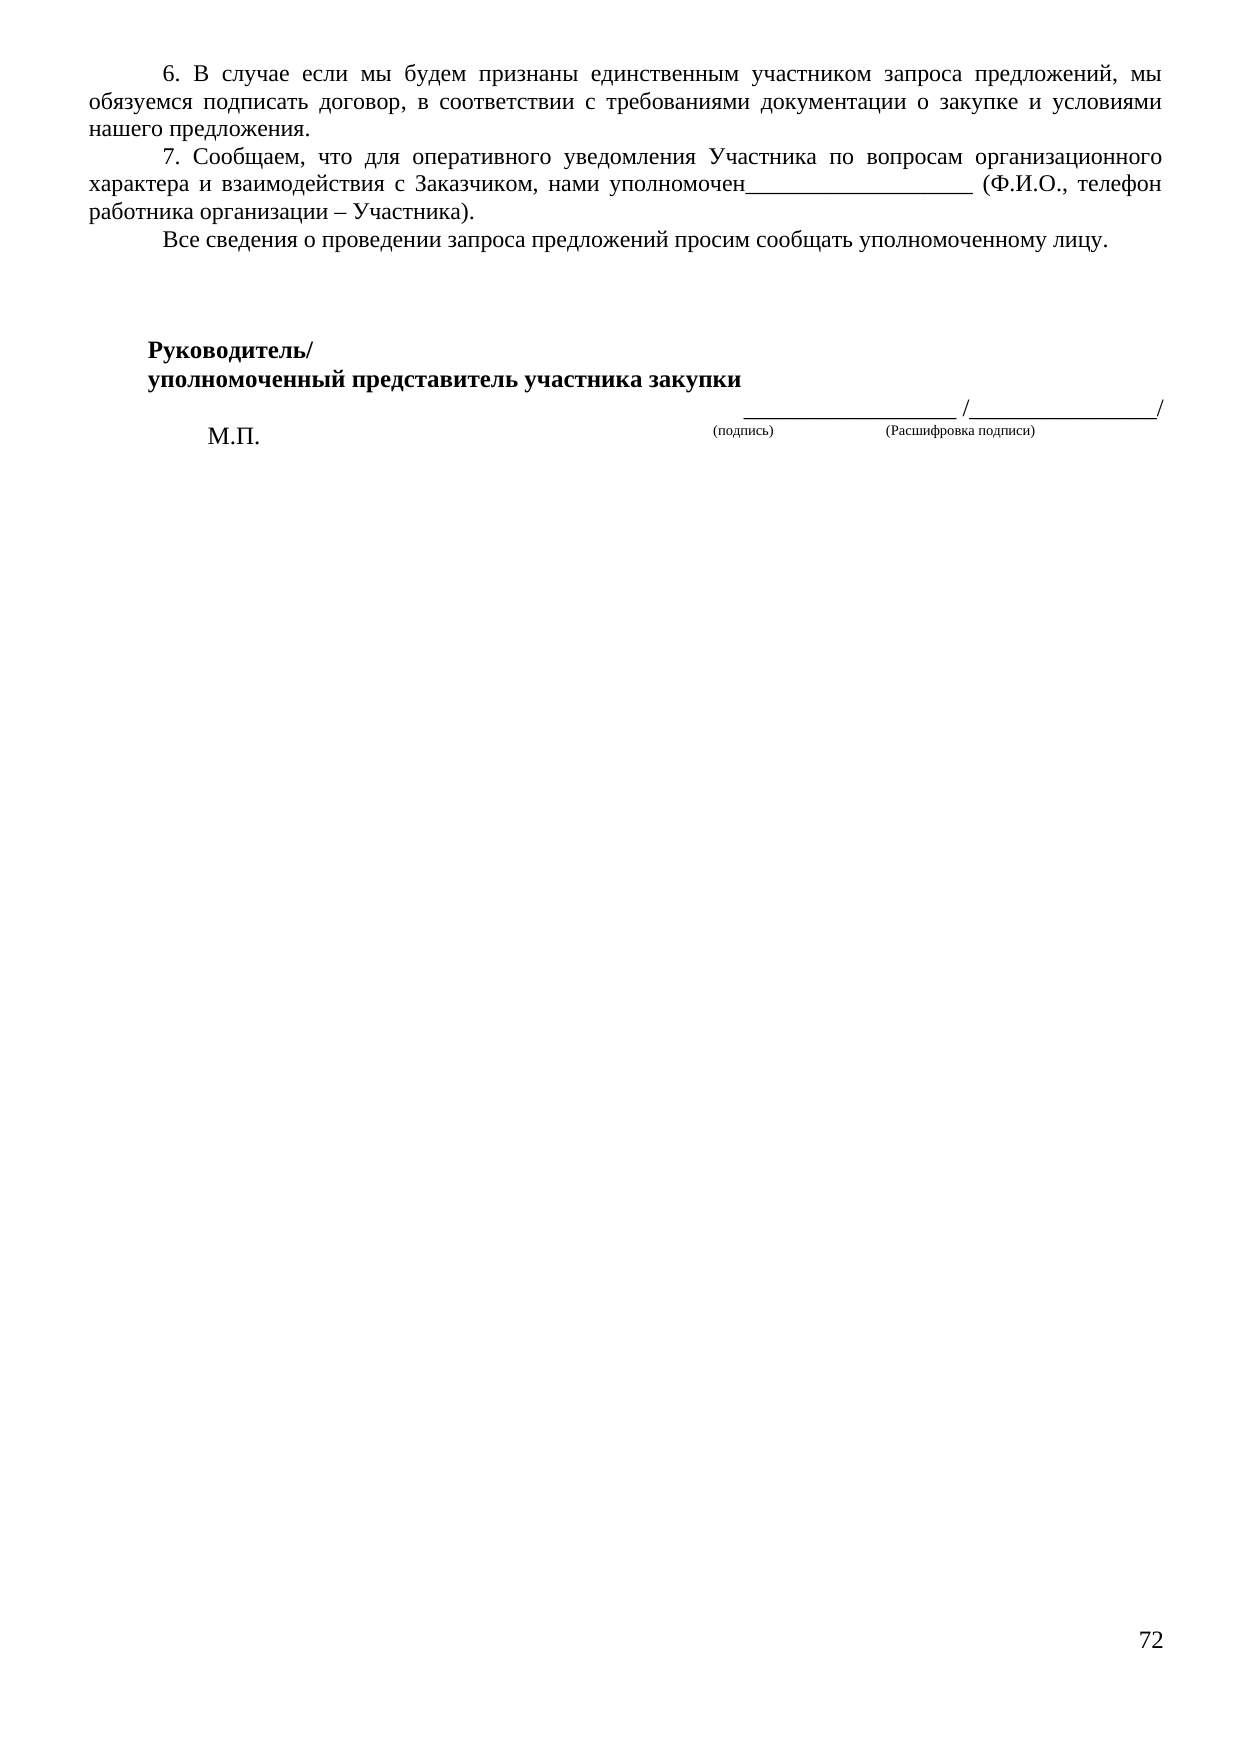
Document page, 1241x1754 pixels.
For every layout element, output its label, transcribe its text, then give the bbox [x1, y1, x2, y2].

text 7. Сообщаем, что для оперативного уведомления Участника по вопросам организационного характера и взаимодействия с Заказчиком, нами уполномочен___________________ (Ф.И.О., телефон работника организации – Участника). [89, 142, 1163, 225]
text 6. В случае если мы будем признаны единственным участником запроса предложений, мы обязуемся подписать договор, в соответствии с требованиями документации о закупке и условиями нашего предложения. [89, 59, 1163, 142]
text Все сведения о проведении запроса предложений просим сообщать уполномоченному лицу. [89, 225, 1163, 252]
text уполномоченный представитель участника закупки [89, 364, 1163, 393]
text Руководитель/ [89, 335, 1163, 364]
text М.П. (подпись) (Расшифровка подписи) [89, 421, 1163, 450]
text _________________ /_______________/ [89, 393, 1163, 421]
